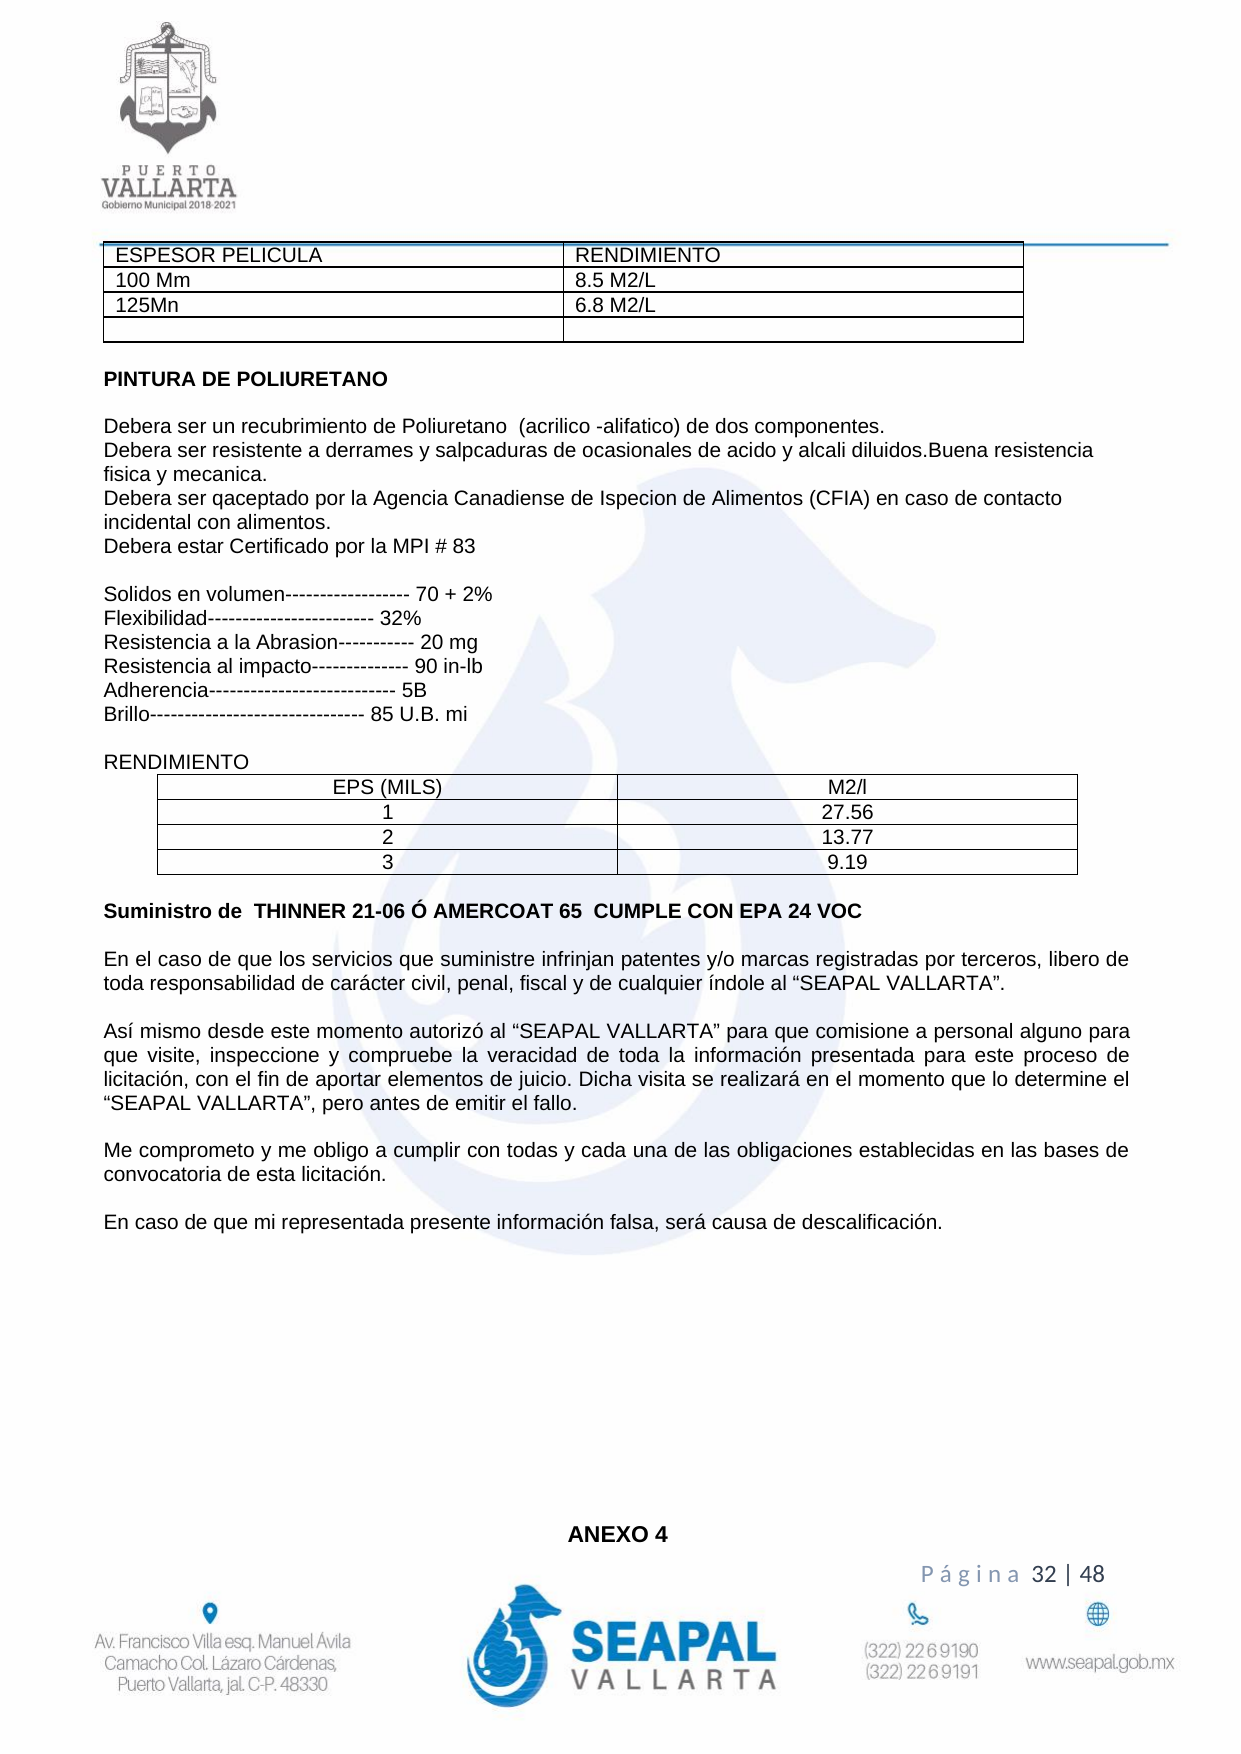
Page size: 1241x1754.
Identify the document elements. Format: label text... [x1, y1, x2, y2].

table_cell 100 Mm [104, 268, 563, 291]
table_header RENDIMIENTO [564, 243, 1023, 266]
table_cell 125Mn [104, 293, 563, 316]
table_cell 8.5 M2/L [564, 268, 1023, 291]
table_cell 3 [158, 850, 617, 874]
text Solidos en volumen------------------ 70 + 2% [103, 582, 1132, 606]
text Resistencia al impacto-------------- 90 in-lb [103, 654, 1132, 678]
picture [0, 0, 1241, 1750]
text Debera ser qaceptado por la Agencia Canadiense de Ispecion de Alimentos (CFIA) en caso de contacto incidental con alimentos. [103, 486, 1132, 534]
text En caso de que mi representada presente información falsa, será causa de descalificación. [103, 1210, 1132, 1234]
text Debera estar Certificado por la MPI # 83 [103, 534, 1132, 558]
text Suministro de THINNER 21-06 Ó AMERCOAT 65 CUMPLE CON EPA 24 VOC [103, 899, 1132, 923]
text Brillo------------------------------- 85 U.B. mi [103, 702, 1132, 726]
table_cell 6.8 M2/L [564, 293, 1023, 316]
text Flexibilidad------------------------ 32% [103, 606, 1132, 630]
text Así mismo desde este momento autorizó al “SEAPAL VALLARTA” para que comisione a personal alguno para que visite, inspeccione y compruebe la veracidad de toda la información presentada para este proceso de licitación, con el fin de aportar elementos de juicio. Dicha visita se realizará en el momento que lo determine el “SEAPAL VALLARTA”, pero antes de emitir el fallo. [103, 1018, 1132, 1114]
text PINTURA DE POLIURETANO [103, 366, 1132, 390]
text En el caso de que los servicios que suministre infrinjan patentes y/o marcas registradas por terceros, libero de toda responsabilidad de carácter civil, penal, fiscal y de cualquier índole al “SEAPAL VALLARTA”. [103, 947, 1132, 994]
text ANEXO 4 [103, 1521, 1132, 1547]
text Debera ser resistente a derrames y salpcaduras de ocasionales de acido y alcali diluidos.Buena resistencia fisica y mecanica. [103, 438, 1132, 486]
text Adherencia--------------------------- 5B [103, 678, 1132, 702]
table_cell 9.19 [618, 850, 1077, 874]
table_cell [564, 318, 1023, 341]
table_cell 1 [158, 800, 617, 824]
text Me comprometo y me obligo a cumplir con todas y cada una de las obligaciones establecidas en las bases de convocatoria de esta licitación. [103, 1138, 1132, 1186]
table_cell [104, 318, 563, 341]
table_header ESPESOR PELICULA [104, 243, 563, 266]
text Resistencia a la Abrasion----------- 20 mg [103, 630, 1132, 654]
table_cell 2 [158, 825, 617, 849]
table_header M2/l [618, 775, 1077, 799]
table_cell 27.56 [618, 800, 1077, 824]
table_cell 13.77 [618, 825, 1077, 849]
text RENDIMIENTO [103, 750, 1132, 774]
text Debera ser un recubrimiento de Poliuretano (acrilico -alifatico) de dos componentes. [103, 414, 1132, 438]
table_header EPS (MILS) [158, 775, 617, 799]
